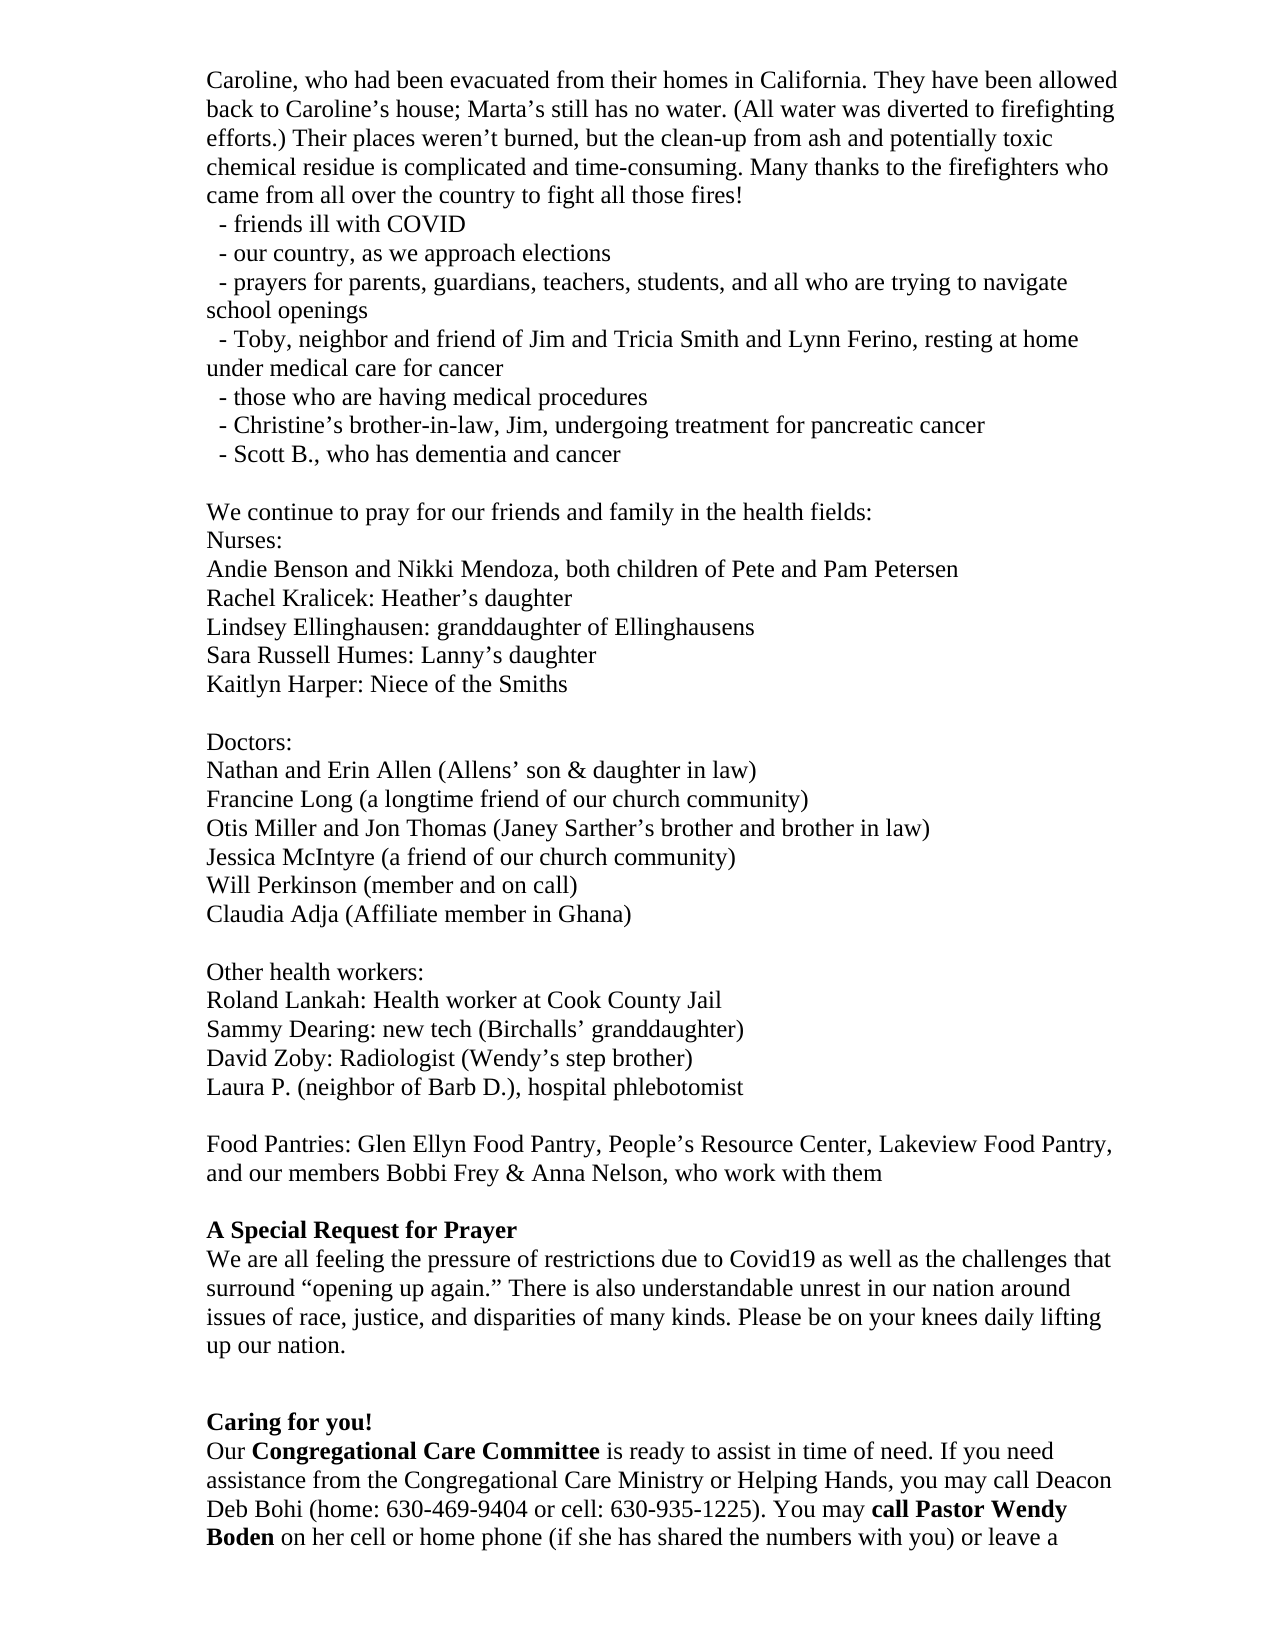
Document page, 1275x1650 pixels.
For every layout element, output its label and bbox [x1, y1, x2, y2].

text [206, 66, 1125, 1383]
text [206, 1383, 1125, 1551]
